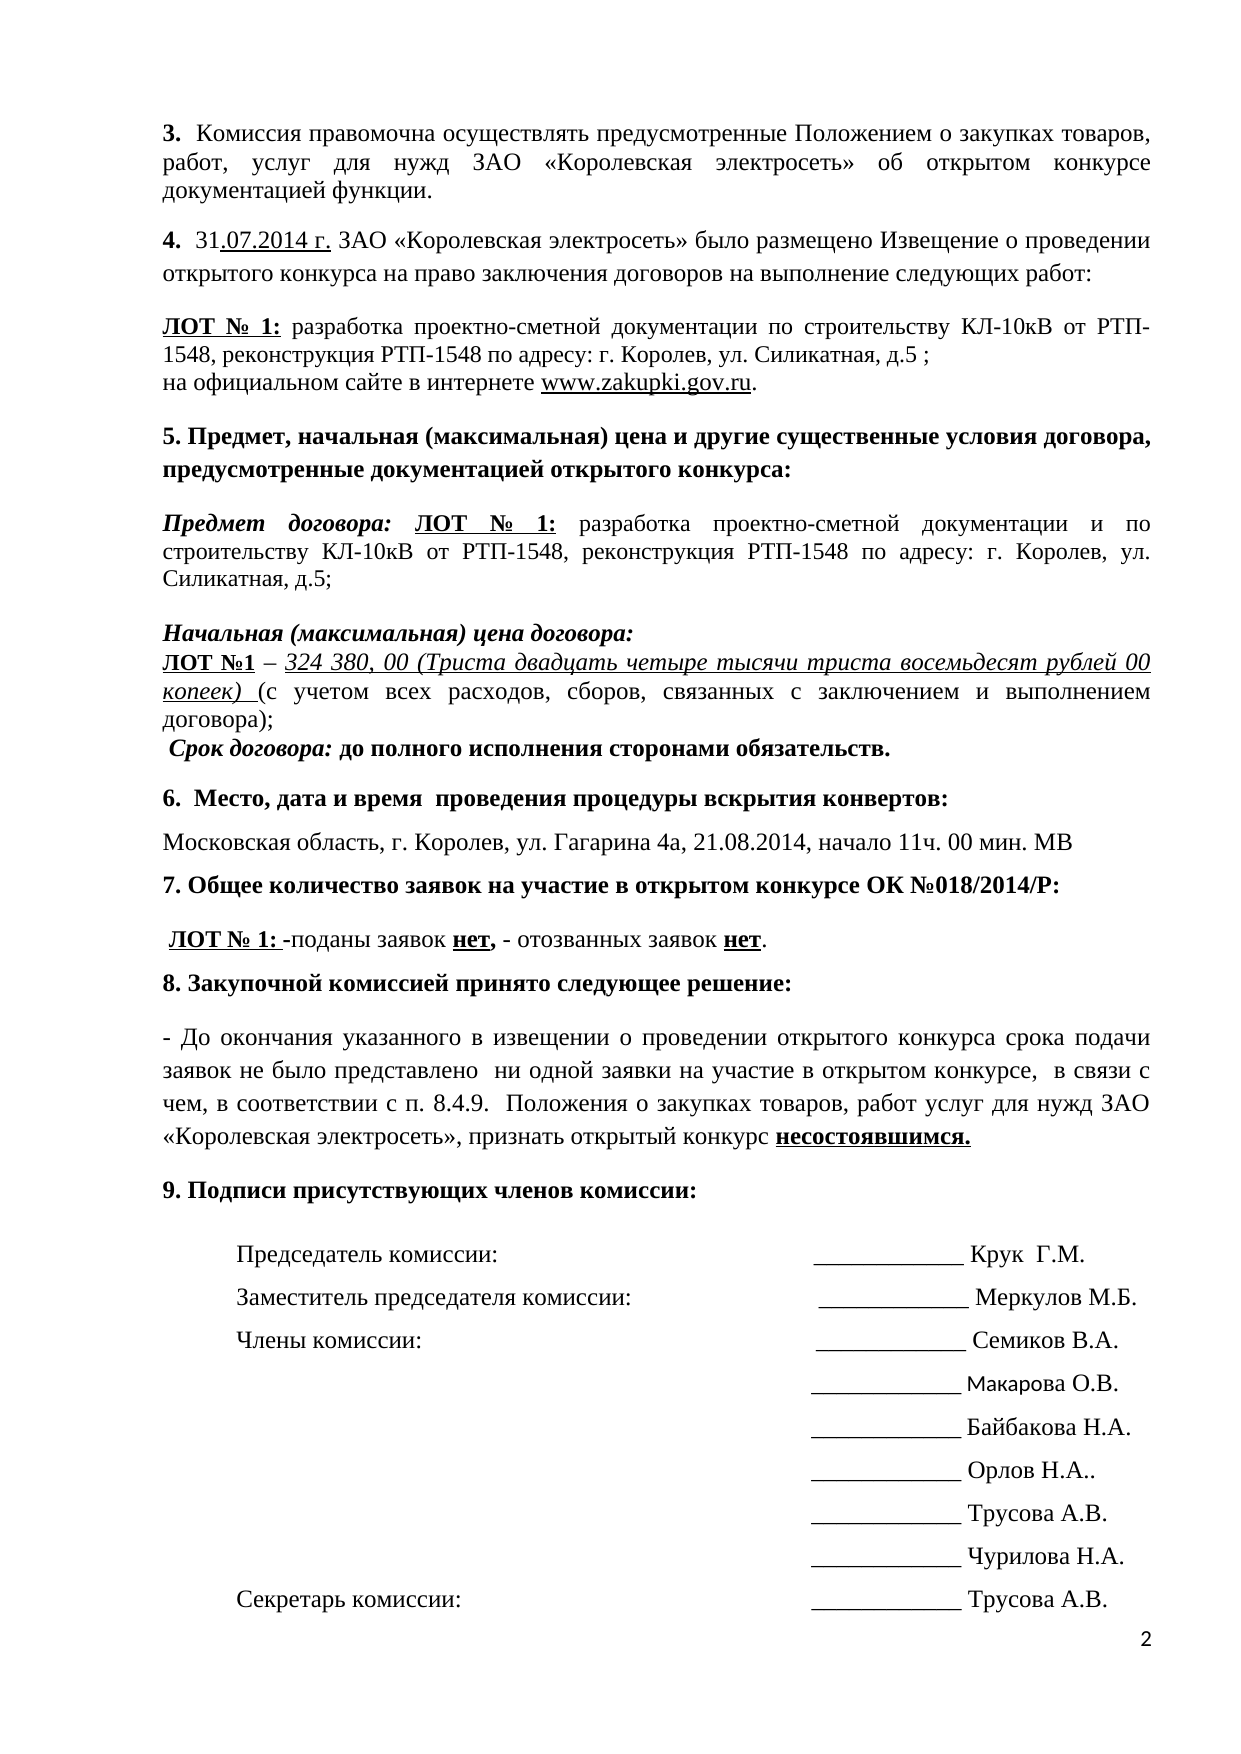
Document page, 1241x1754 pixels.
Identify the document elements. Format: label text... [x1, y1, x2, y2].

text - До окончания указанного в извещении о проведении открытого конкурса срока подачи заявок не было представлено ни одной заявки на участие в открытом конкурсе, в связи с чем, в соответствии с п. 8.4.9. Положения о закупках товаров, работ услуг для нужд ЗАО «Королевская электросеть», признать открытый конкурс несостоявшимся. [162, 1022, 1152, 1150]
text Заместитель председателя комиссии: ____________ Меркулов М.Б. [177, 1282, 1152, 1311]
list Предмет договора: ЛОТ № 1: разработка проектно-сметной документации и по строительству КЛ-10кВ от РТП-1548, реконструкция РТП-1548 по адресу: г. Королев, ул. Силикатная, д.5; [162, 508, 1152, 592]
text ____________ Чурилова Н.А. [811, 1541, 1152, 1570]
text 7. Общее количество заявок на участие в открытом конкурсе ОК №018/2014/Р: [162, 870, 1152, 899]
text 9. Подписи присутствующих членов комиссии: [162, 1175, 1152, 1203]
text ____________ Трусова А.В. [775, 1498, 1152, 1527]
text ЛОТ № 1: -поданы заявок нет, - отозванных заявок нет. [162, 924, 1152, 953]
list ЛОТ № 1: разработка проектно-сметной документации по строительству КЛ-10кВ от РТП-1548, реконструкция РТП-1548 по адресу: г. Королев, ул. Силикатная, д.5 ; [162, 312, 1152, 367]
list ЛОТ №1 – 324 380, 00 (Триста двадцать четыре тысячи триста восемьдесят рублей 00 копеек) (с учетом всех расходов, сборов, связанных с заключением и выполнением договора); [162, 647, 1152, 733]
text Председатель комиссии: ____________ Крук Г.М. [177, 1239, 1152, 1267]
text 8. Закупочной комиссией принято следующее решение: [162, 968, 1152, 997]
text Секретарь комиссии: ____________ Трусова А.В. [177, 1584, 1152, 1613]
text 5. Предмет, начальная (максимальная) цена и другие существенные условия договора, предусмотренные документацией открытого конкурса: [162, 421, 1152, 483]
text ____________ Макарова О.В. [811, 1368, 1152, 1397]
list Начальная (максимальная) цена договора: [162, 618, 1152, 647]
text Срок договора: до полного исполнения сторонами обязательств. [162, 733, 1152, 762]
text 4. 31.07.2014 г. ЗАО «Королевская электросеть» было размещено Извещение о проведении открытого конкурса на право заключения договоров на выполнение следующих работ: [162, 225, 1152, 287]
text 6. Место, дата и время проведения процедуры вскрытия конвертов: [162, 783, 1152, 812]
text 3. Комиссия правомочна осуществлять предусмотренные Положением о закупках товаров, работ, услуг для нужд ЗАО «Королевская электросеть» об открытом конкурсе документацией функции. [162, 118, 1152, 204]
text Члены комиссии: ____________ Семиков В.А. [177, 1325, 1152, 1354]
text ____________ Орлов Н.А.. [811, 1455, 1152, 1484]
text Московская область, г. Королев, ул. Гагарина 4а, 21.08.2014, начало 11ч. 00 мин. МВ [162, 827, 1152, 855]
text ____________ Байбакова Н.А. [811, 1412, 1152, 1440]
text на официальном сайте в интернете www.zakupki.gov.ru. [162, 367, 1152, 396]
